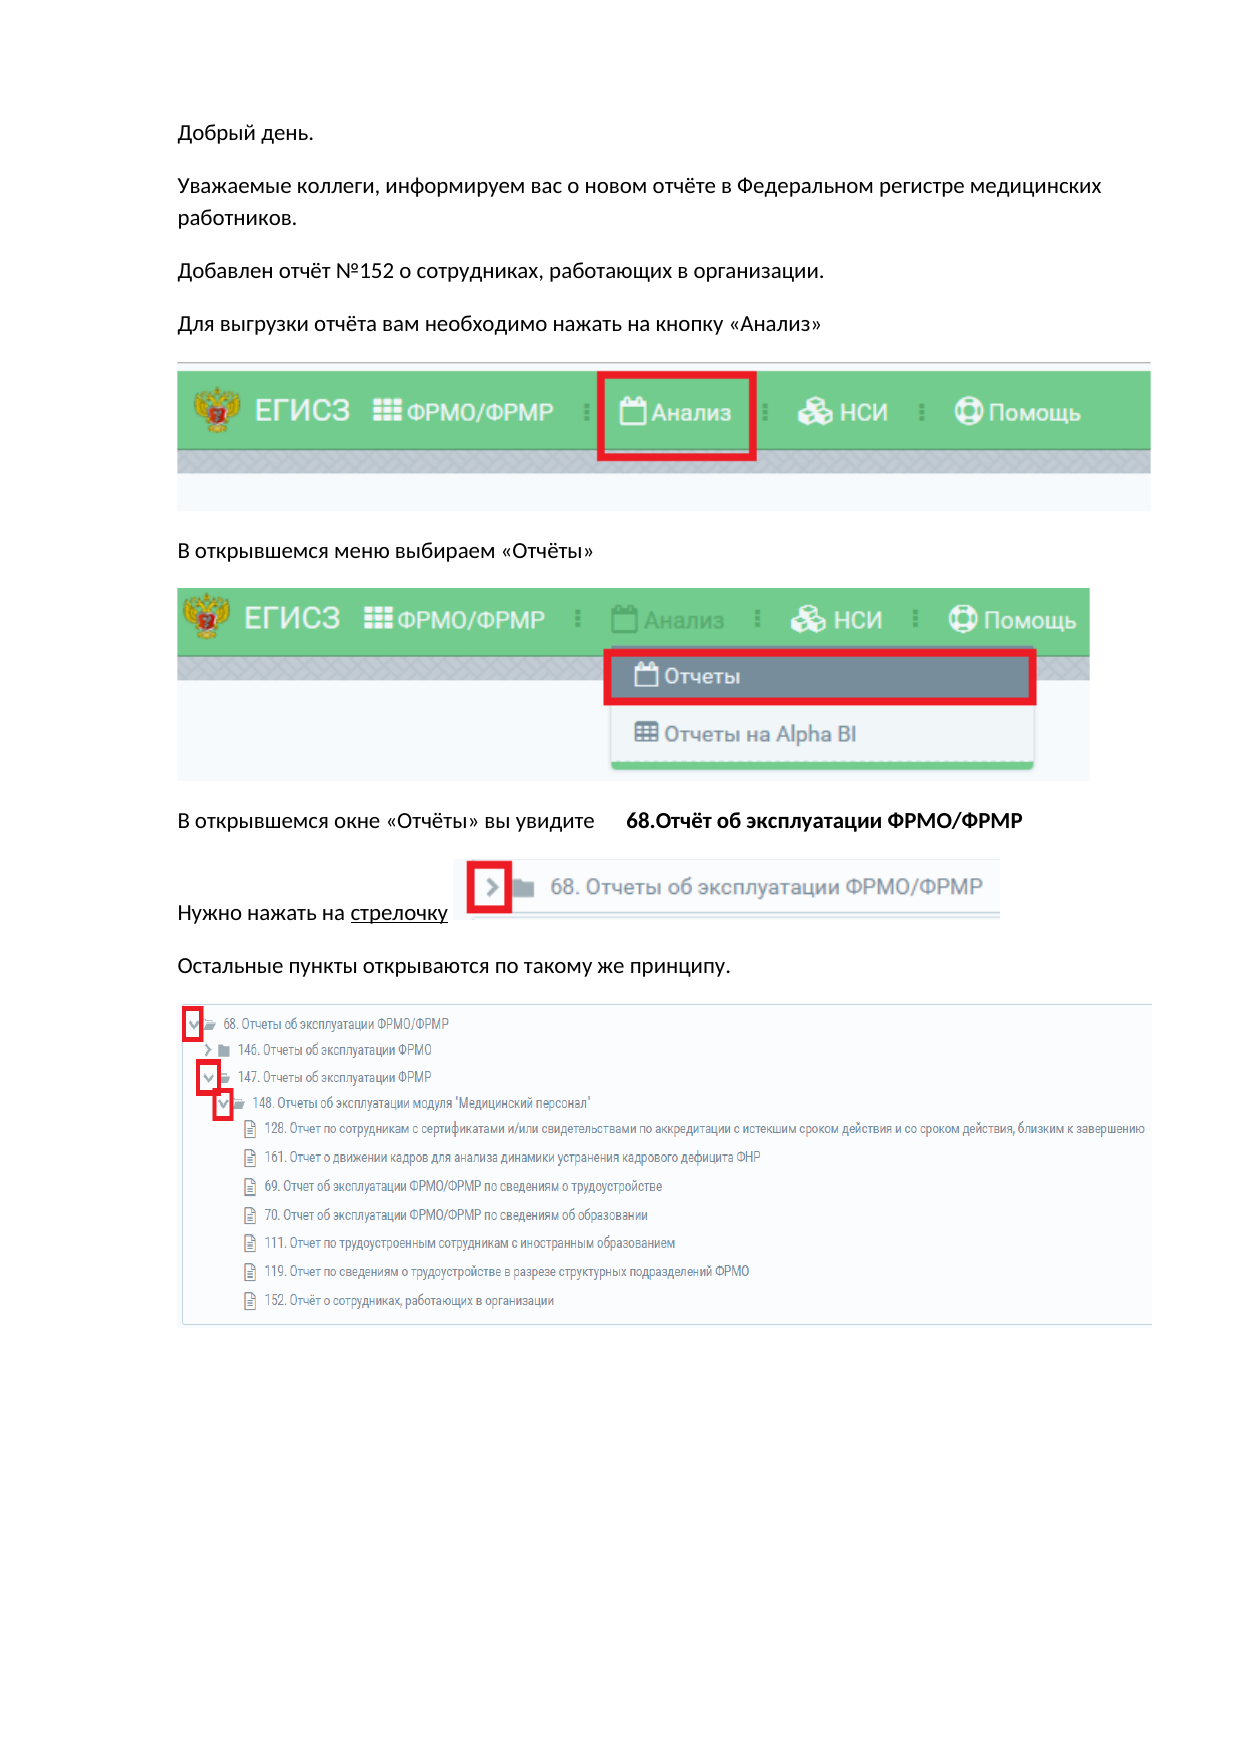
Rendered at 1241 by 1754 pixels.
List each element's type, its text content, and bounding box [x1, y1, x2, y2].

text Для выгрузки отчёта вам необходимо нажать на кнопку «Анализ» [177, 309, 1152, 337]
text В открывшемся меню выбираем «Отчёты» [177, 536, 1152, 564]
picture [453, 859, 1000, 920]
text В открывшемся окне «Отчёты» вы увидите 68.Отчёт об эксплуатации ФРМО/ФРМР [177, 806, 1152, 834]
text Добрый день. [177, 118, 1152, 146]
picture [177, 588, 1090, 781]
picture [177, 1003, 1153, 1328]
text Добавлен отчёт №152 о сотрудниках, работающих в организации. [177, 256, 1152, 284]
picture [177, 362, 1151, 511]
text Остальные пункты открываются по такому же принципу. [177, 951, 1152, 979]
text Уважаемые коллеги, информируем вас о новом отчёте в Федеральном регистре медицинских работников. [177, 171, 1152, 231]
